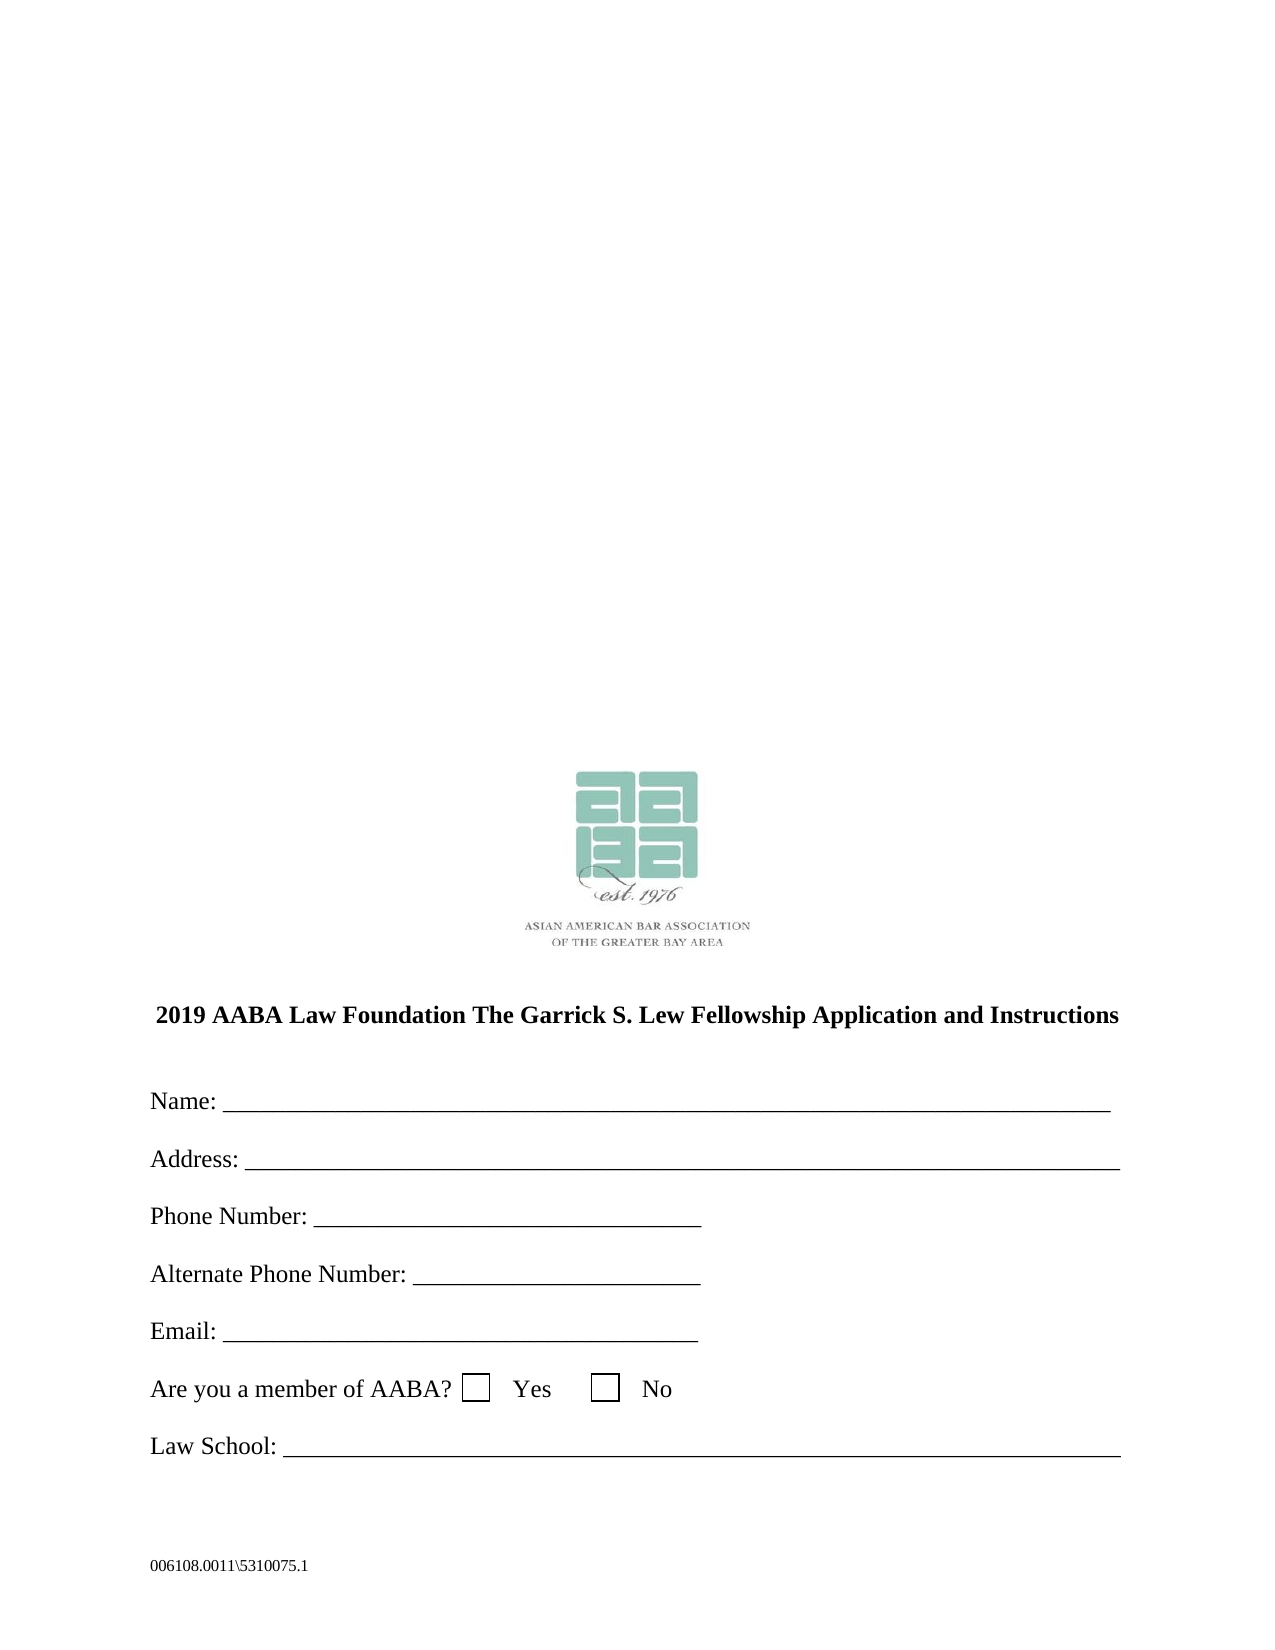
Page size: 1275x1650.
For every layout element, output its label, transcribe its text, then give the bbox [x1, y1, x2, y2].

text Law School: ___________________________________________________________________ [150, 1431, 1125, 1460]
text Name: _______________________________________________________________________ [150, 1086, 1125, 1115]
picture [524, 770, 751, 946]
text Phone Number: _______________________________ [150, 1201, 1125, 1230]
text 2019 AABA Law Foundation The Garrick S. Lew Fellowship Application and Instructions [150, 1000, 1125, 1029]
text Alternate Phone Number: _______________________ [150, 1259, 1125, 1288]
text Are you a member of AABA? Yes No [150, 1374, 1125, 1403]
text Address: ______________________________________________________________________ [150, 1144, 1125, 1173]
text Email: ______________________________________ [150, 1316, 1125, 1345]
